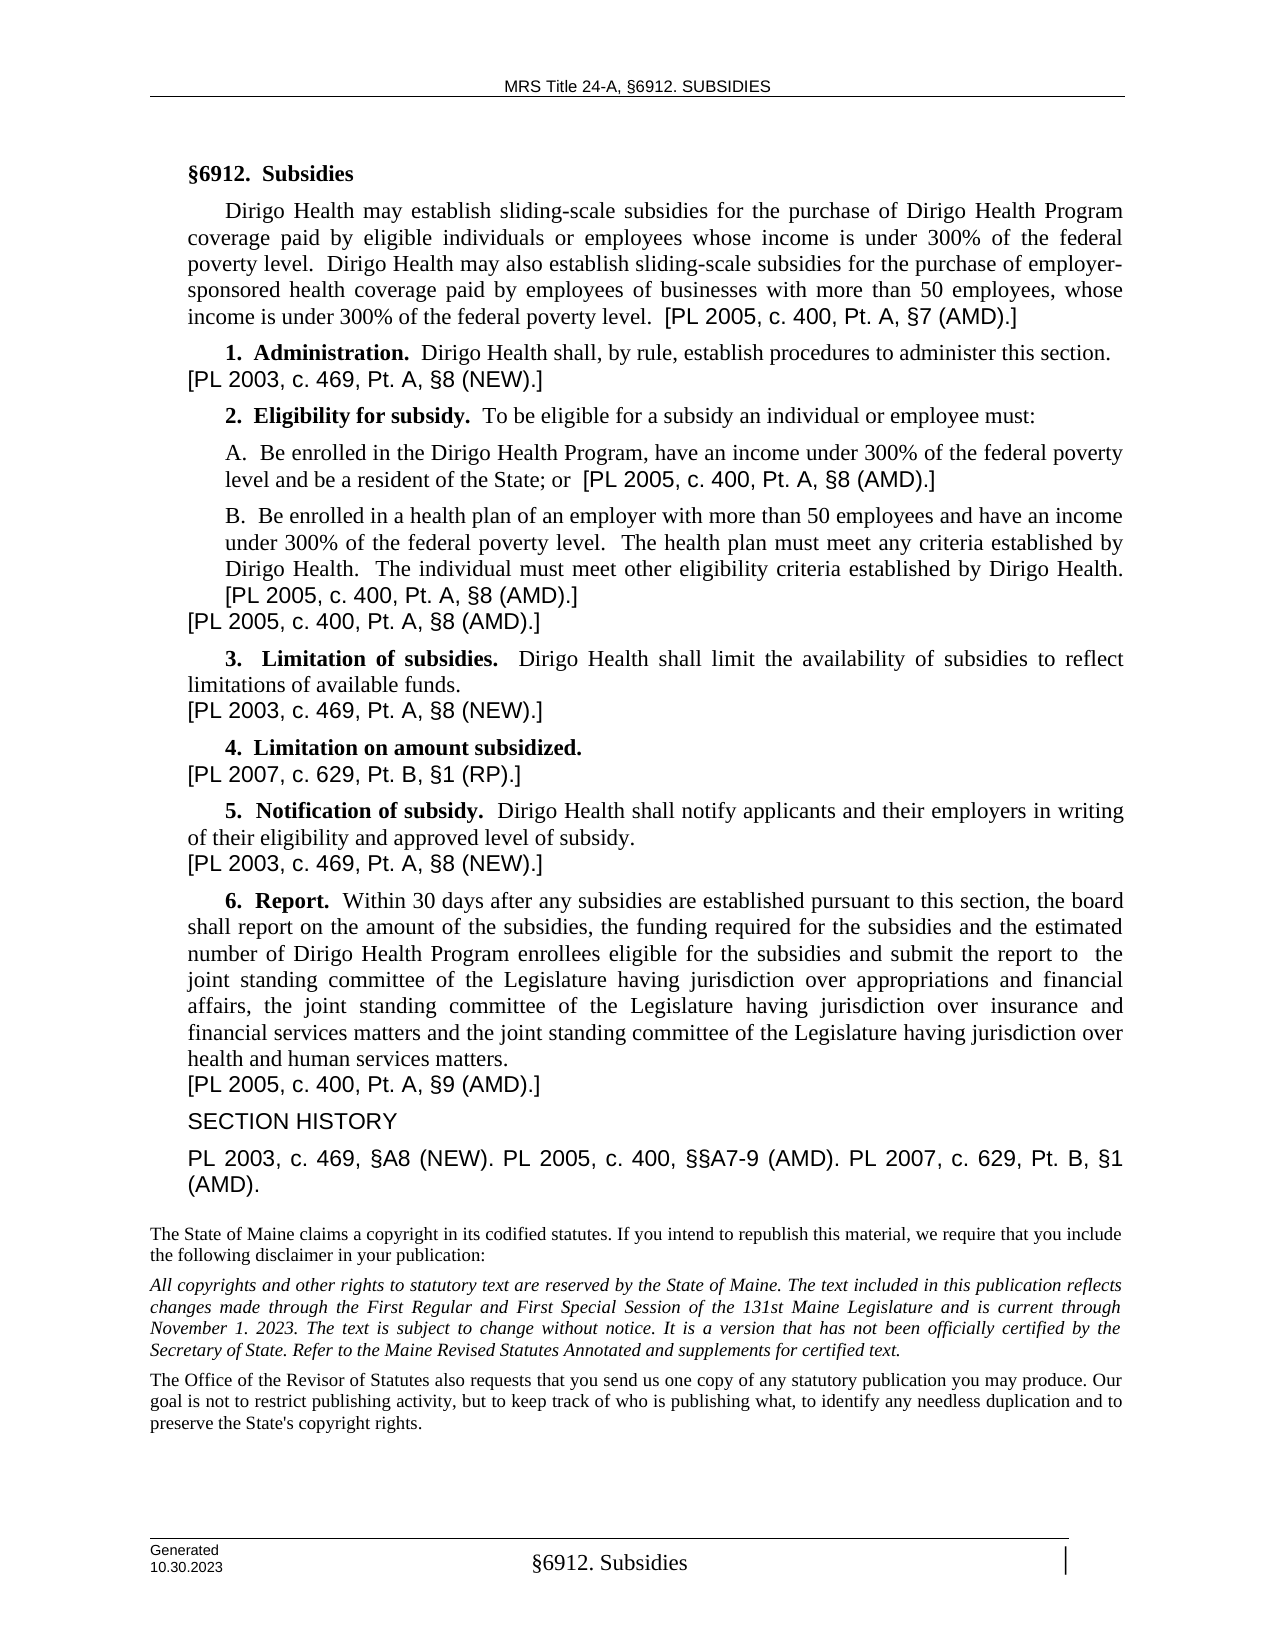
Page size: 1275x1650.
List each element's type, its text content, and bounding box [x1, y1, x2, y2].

text 5. Notification of subsidy. Dirigo Health shall notify applicants and their employers in writing of their eligibility and approved level of subsidy. [187, 797, 1125, 850]
text [PL 2005, c. 400, Pt. A, §8 (AMD).] [187, 608, 1125, 634]
text [PL 2003, c. 469, Pt. A, §8 (NEW).] [187, 366, 1125, 392]
text 3. Limitation of subsidies. Dirigo Health shall limit the availability of subsidies to reflect limitations of available funds. [187, 645, 1125, 697]
text Dirigo Health may establish sliding-scale subsidies for the purchase of Dirigo Health Program coverage paid by eligible individuals or employees whose income is under 300% of the federal poverty level. Dirigo Health may also establish sliding-scale subsidies for the purchase of employer-sponsored health coverage paid by employees of businesses with more than 50 employees, whose income is under 300% of the federal poverty level. [PL 2005, c. 400, Pt. A, §7 (AMD).] [187, 197, 1125, 329]
text B. Be enrolled in a health plan of an employer with more than 50 employees and have an income under 300% of the federal poverty level. The health plan must meet any criteria established by Dirigo Health. The individual must meet other eligibility criteria established by Dirigo Health. [PL 2005, c. 400, Pt. A, §8 (AMD).] [225, 503, 1125, 608]
text SECTION HISTORY [187, 1108, 1125, 1134]
text [PL 2005, c. 400, Pt. A, §9 (AMD).] [187, 1071, 1125, 1098]
text [PL 2003, c. 469, Pt. A, §8 (NEW).] [187, 850, 1125, 876]
text 6. Report. Within 30 days after any subsidies are established pursuant to this section, the board shall report on the amount of the subsidies, the funding required for the subsidies and the estimated number of Dirigo Health Program enrollees eligible for the subsidies and submit the report to the joint standing committee of the Legislature having jurisdiction over appropriations and financial affairs, the joint standing committee of the Legislature having jurisdiction over insurance and financial services matters and the joint standing committee of the Legislature having jurisdiction over health and human services matters. [187, 887, 1125, 1071]
text §6912. Subsidies [187, 160, 1125, 187]
text 1. Administration. Dirigo Health shall, by rule, establish procedures to administer this section. [187, 339, 1125, 366]
text [PL 2003, c. 469, Pt. A, §8 (NEW).] [187, 697, 1125, 724]
text 4. Limitation on amount subsidized. [187, 734, 1125, 761]
text The State of Maine claims a copyright in its codified statutes. If you intend to republish this material, we require that you include the following disclaimer in your publication: [150, 1223, 1125, 1266]
text The Office of the Revisor of Statutes also requests that you send us one copy of any statutory publication you may produce. Our goal is not to restrict publishing activity, but to keep track of who is publishing what, to identify any needless duplication and to preserve the State's copyright rights. [150, 1369, 1125, 1433]
text PL 2003, c. 469, §A8 (NEW). PL 2005, c. 400, §§A7-9 (AMD). PL 2007, c. 629, Pt. B, §1 (AMD). [187, 1145, 1125, 1198]
text All copyrights and other rights to statutory text are reserved by the State of Maine. The text included in this publication reflects changes made through the First Regular and First Special Session of the 131st Maine Legislature and is current through November 1. 2023 . The text is subject to change without notice. It is a version that has not been officially certified by the Secretary of State. Refer to the Maine Revised Statutes Annotated and supplements for certified text. [150, 1274, 1125, 1360]
text [PL 2007, c. 629, Pt. B, §1 (RP).] [187, 761, 1125, 787]
text A. Be enrolled in the Dirigo Health Program, have an income under 300% of the federal poverty level and be a resident of the State; or [PL 2005, c. 400, Pt. A, §8 (AMD).] [225, 439, 1125, 492]
text 2. Eligibility for subsidy. To be eligible for a subsidy an individual or employee must: [187, 403, 1125, 429]
